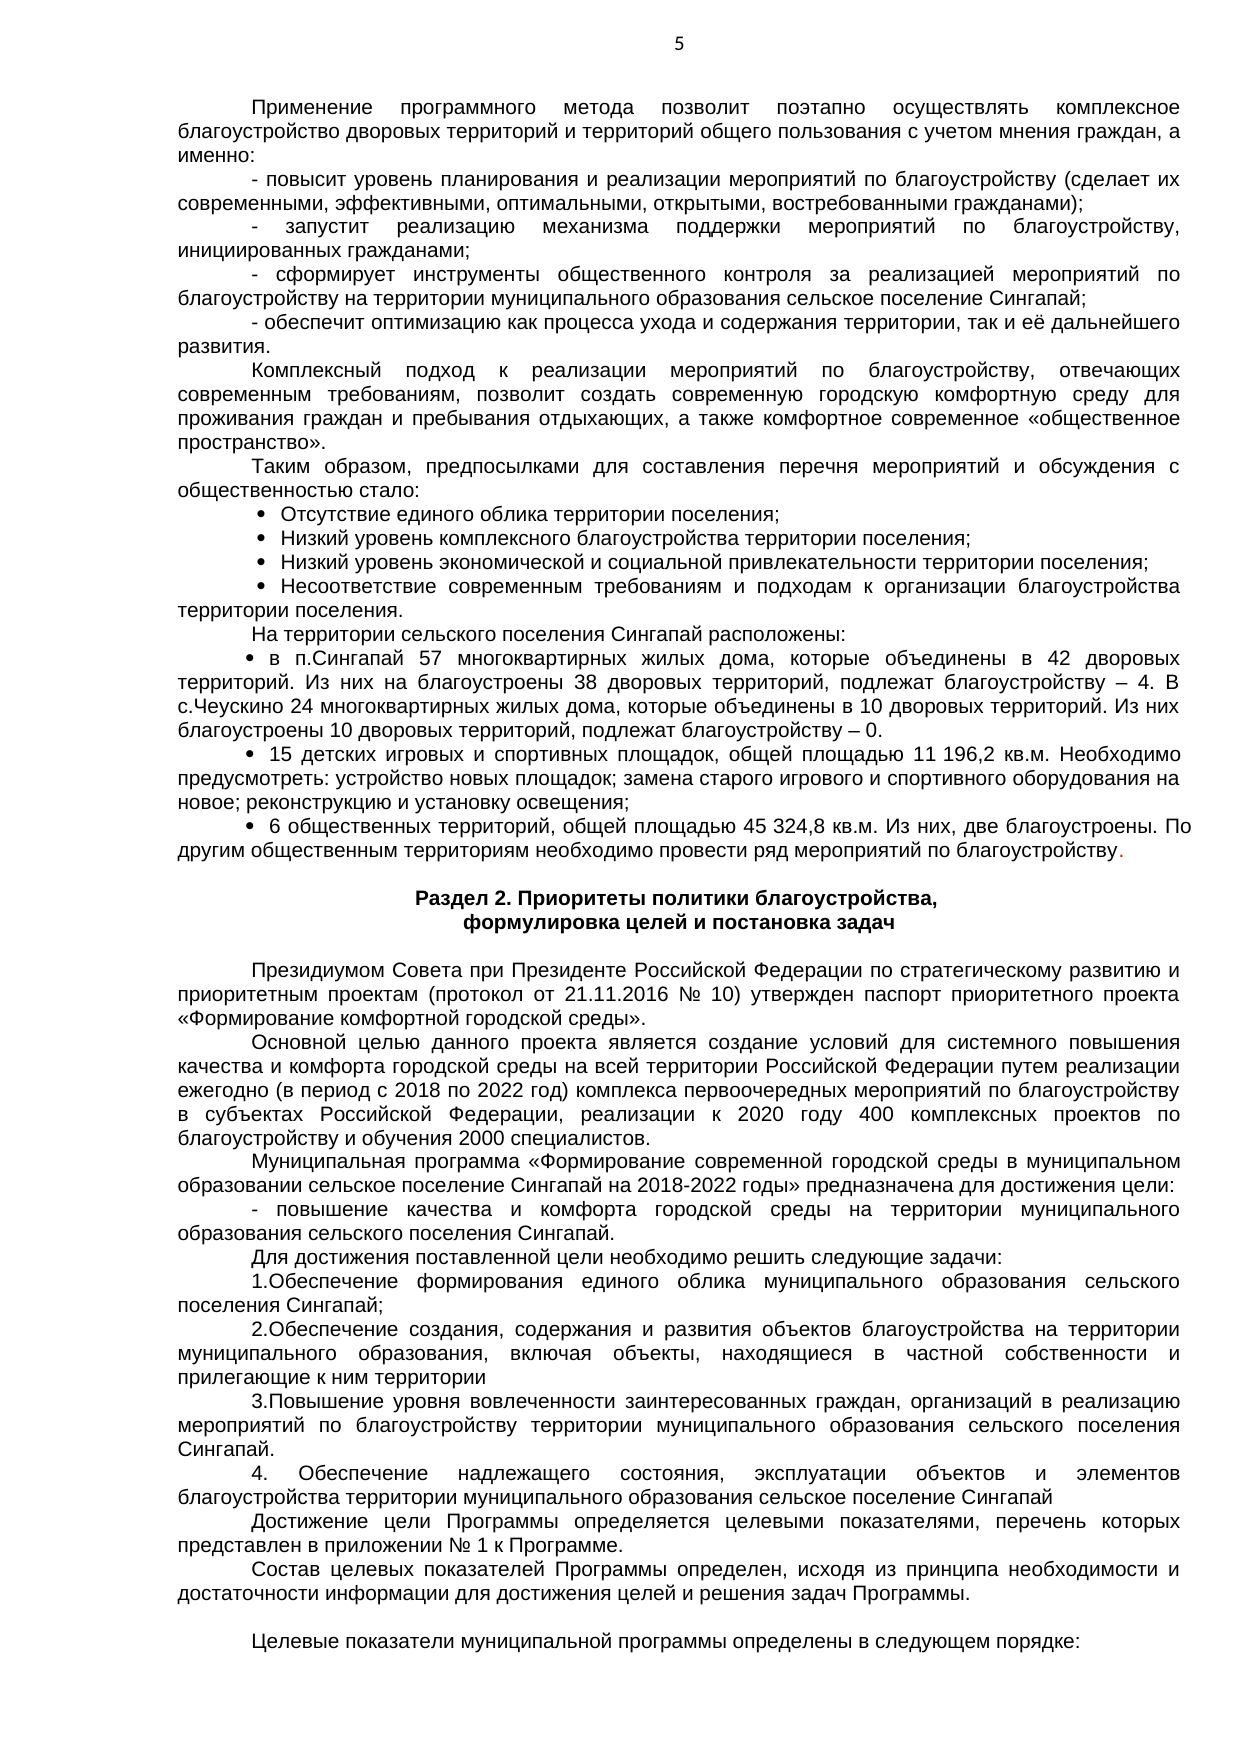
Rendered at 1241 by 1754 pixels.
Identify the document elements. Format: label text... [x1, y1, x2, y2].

text - запустит реализацию механизма поддержки мероприятий по благоустройству, инициированных гражданами; [177, 214, 1181, 262]
text 3.Повышение уровня вовлеченности заинтересованных граждан, организаций в реализацию мероприятий по благоустройству территории муниципального образования сельского поселения Сингапай. [177, 1389, 1181, 1461]
text Состав целевых показателей Программы определен, исходя из принципа необходимости и достаточности информации для достижения целей и решения задач Программы. [177, 1557, 1181, 1604]
list Низкий уровень комплексного благоустройства территории поселения; [177, 526, 1181, 550]
text Президиумом Совета при Президенте Российской Федерации по стратегическому развитию и приоритетным проектам (протокол от 21.11.2016 № 10) утвержден паспорт приоритетного проекта «Формирование комфортной городской среды». [177, 958, 1181, 1029]
text На территории сельского поселения Сингапай расположены: [177, 622, 1181, 646]
text 2.Обеспечение создания, содержания и развития объектов благоустройства на территории муниципального образования, включая объекты, находящиеся в частной собственности и прилегающие к ним территории [177, 1317, 1181, 1389]
list в п.Сингапай 57 многоквартирных жилых дома, которые объединены в 42 дворовых территорий. Из них на благоустроены 38 дворовых территорий, подлежат благоустройству – 4. В с.Чеускино 24 многоквартирных жилых дома, которые объединены в 10 дворовых территорий. Из них благоустроены 10 дворовых территорий, подлежат благоустройству – 0. [177, 646, 1181, 742]
text - сформирует инструменты общественного контроля за реализацией мероприятий по благоустройству на территории муниципального образования сельское поселение Сингапай; [177, 262, 1181, 310]
text 1.Обеспечение формирования единого облика муниципального образования сельского поселения Сингапай; [177, 1269, 1181, 1317]
text Раздел 2. Приоритеты политики благоустройства, формулировка целей и постановка задач [177, 886, 1181, 934]
text Комплексный подход к реализации мероприятий по благоустройству, отвечающих современным требованиям, позволит создать современную городскую комфортную среду для проживания граждан и пребывания отдыхающих, а также комфортное современное «общественное пространство». [177, 358, 1181, 454]
text Основной целью данного проекта является создание условий для системного повышения качества и комфорта городской среды на всей территории Российской Федерации путем реализации ежегодно (в период с 2018 по 2022 год) комплекса первоочередных мероприятий по благоустройству в субъектах Российской Федерации, реализации к 2020 году 400 комплексных проектов по благоустройству и обучения 2000 специалистов. [177, 1029, 1181, 1149]
list Несоответствие современным требованиям и подходам к организации благоустройства территории поселения. [177, 574, 1181, 622]
list Отсутствие единого облика территории поселения; [177, 502, 1181, 526]
text Достижение цели Программы определяется целевыми показателями, перечень которых представлен в приложении № 1 к Программе. [177, 1509, 1181, 1557]
text - повысит уровень планирования и реализации мероприятий по благоустройству (сделает их современными, эффективными, оптимальными, открытыми, востребованными гражданами); [177, 166, 1181, 214]
text - обеспечит оптимизацию как процесса ухода и содержания территории, так и её дальнейшего развития. [177, 310, 1181, 358]
text - повышение качества и комфорта городской среды на территории муниципального образования сельского поселения Сингапай. [177, 1197, 1181, 1245]
list 6 общественных территорий, общей площадью 45 324,8 кв.м. Из них, две благоустроены. По другим общественным территориям необходимо провести ряд мероприятий по благоустройству. [177, 814, 1192, 862]
list Низкий уровень экономической и социальной привлекательности территории поселения; [177, 550, 1181, 574]
text Целевые показатели муниципальной программы определены в следующем порядке: [177, 1628, 1204, 1652]
text 4. Обеспечение надлежащего состояния, эксплуатации объектов и элементов благоустройства территории муниципального образования сельское поселение Сингапай [177, 1461, 1181, 1509]
list 15 детских игровых и спортивных площадок, общей площадью 11 196,2 кв.м. Необходимо предусмотреть: устройство новых площадок; замена старого игрового и спортивного оборудования на новое; реконструкцию и установку освещения; [177, 742, 1181, 814]
text Муниципальная программа «Формирование современной городской среды в муниципальном образовании сельское поселение Сингапай на 2018-2022 годы» предназначена для достижения цели: [177, 1149, 1181, 1197]
text Таким образом, предпосылками для составления перечня мероприятий и обсуждения с общественностью стало: [177, 454, 1181, 502]
text Для достижения поставленной цели необходимо решить следующие задачи: [177, 1245, 1181, 1269]
text Применение программного метода позволит поэтапно осуществлять комплексное благоустройство дворовых территорий и территорий общего пользования с учетом мнения граждан, а именно: [177, 94, 1181, 166]
